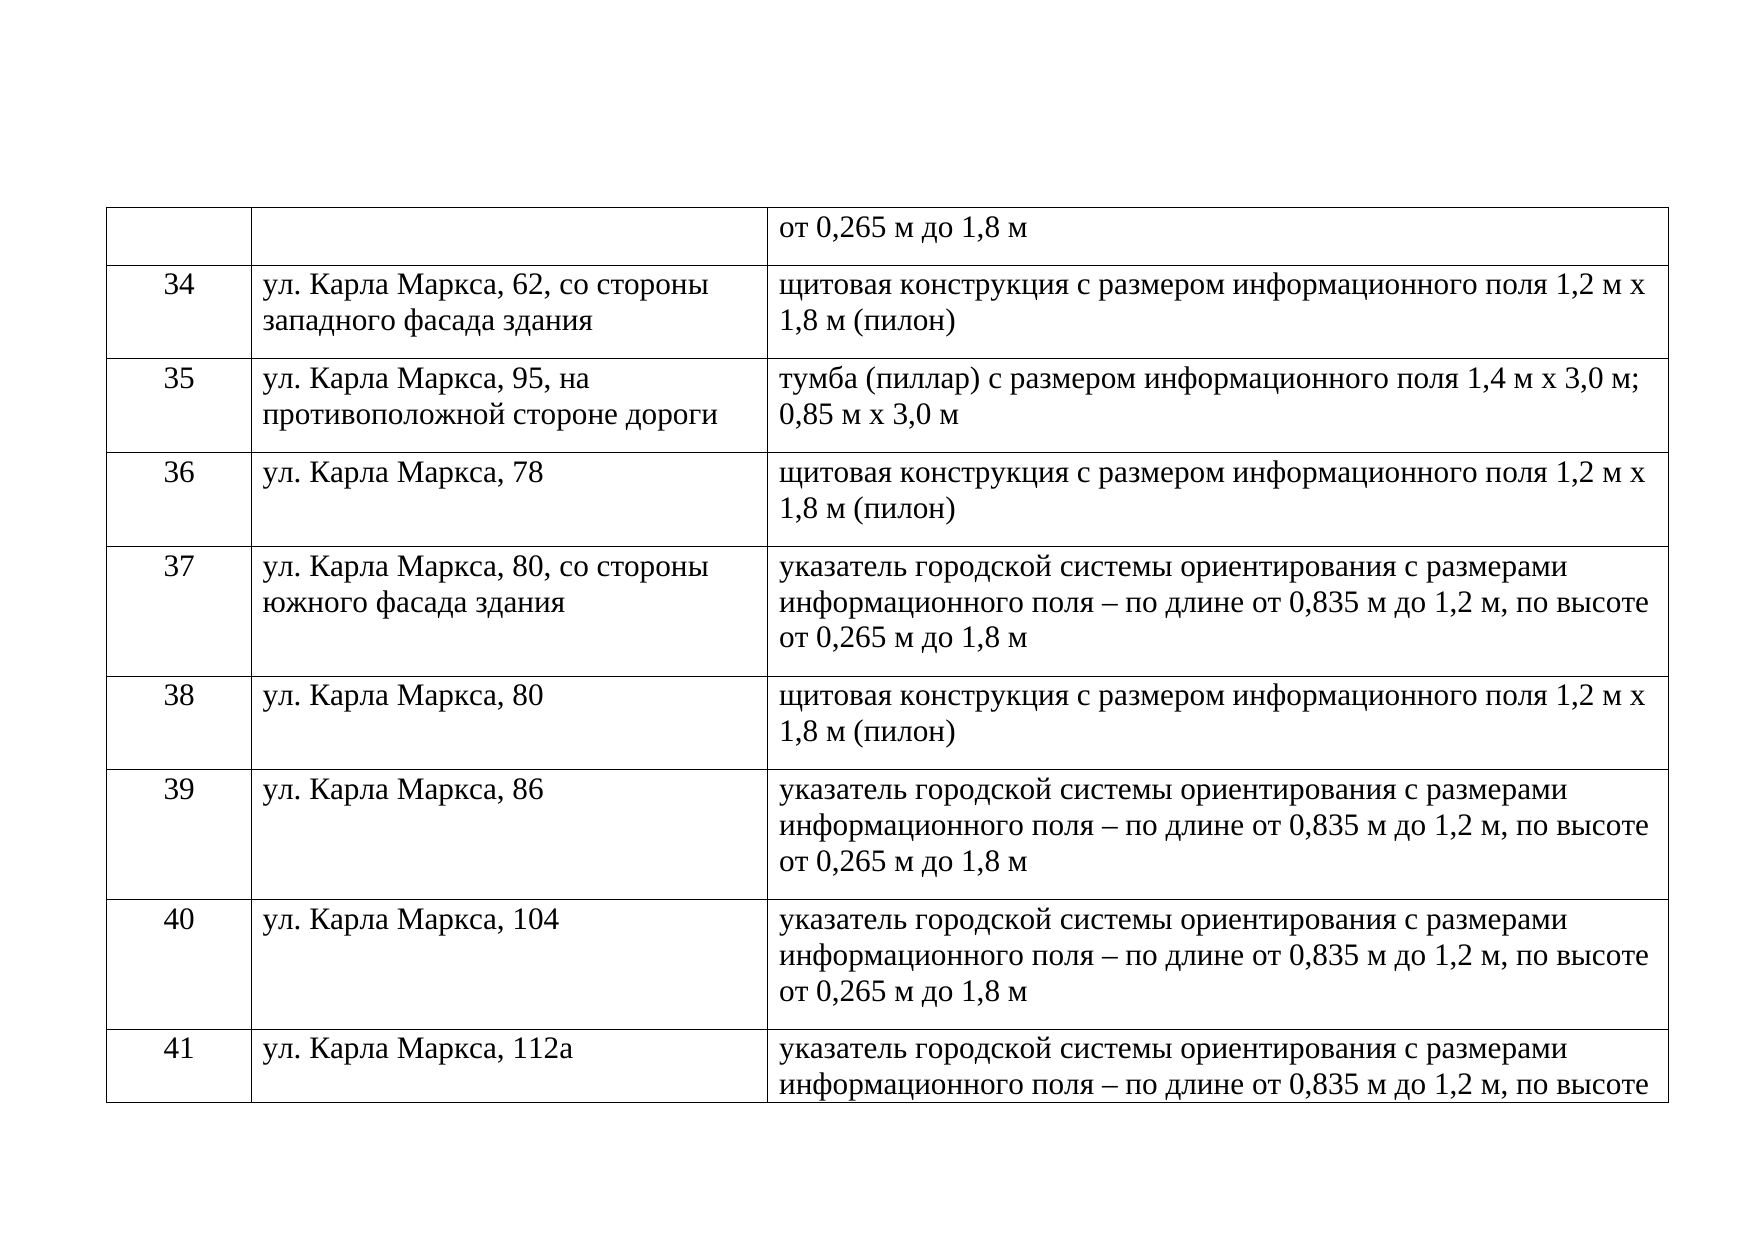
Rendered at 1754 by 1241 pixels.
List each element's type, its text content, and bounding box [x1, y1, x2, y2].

table_cell ул. Карла Маркса, 86 [252, 770, 767, 899]
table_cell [252, 1030, 767, 1102]
table_cell 38 [107, 677, 251, 769]
table_cell указатель городской системы ориентирования с размерами информационного поля – по длине от 0,835 м до 1,2 м, по высоте от 0,265 м до 1,8 м [768, 770, 1668, 899]
table_cell 37 [107, 547, 251, 676]
table_cell 34 [107, 266, 251, 358]
table_cell щитовая конструкция с размером информационного поля 1,2 м x 1,8 м (пилон) [768, 677, 1668, 769]
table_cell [768, 1030, 1668, 1102]
table_cell указатель городской системы ориентирования с размерами информационного поля – по длине от 0,835 м до 1,2 м, по высоте от 0,265 м до 1,8 м [768, 900, 1668, 1029]
table_cell щитовая конструкция с размером информационного поля 1,2 м x 1,8 м (пилон) [768, 453, 1668, 546]
table_cell ул. Карла Маркса, 62, со стороны западного фасада здания [252, 266, 767, 358]
table_cell указатель городской системы ориентирования с размерами информационного поля – по длине от 0,835 м до 1,2 м, по высоте от 0,265 м до 1,8 м [768, 547, 1668, 676]
table_cell 41 [107, 1030, 251, 1102]
table_cell 31 [107, 208, 251, 264]
table_cell ул. Карла Маркса, 80 [252, 677, 767, 769]
table_cell 39 [107, 770, 251, 899]
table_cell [768, 208, 1668, 264]
table_cell ул. Карла Маркса, 104 [252, 900, 767, 1029]
table_cell 40 [107, 900, 251, 1029]
table_cell ул. Карла Маркса, 80, со стороны южного фасада здания [252, 547, 767, 676]
table_cell ул. Карла Маркса, 78 [252, 453, 767, 546]
table_cell ул. Карла Маркса, 95, на противоположной стороне дороги [252, 359, 767, 452]
table_cell 36 [107, 453, 251, 546]
table_cell тумба (пиллар) с размером информационного поля 1,4 м x 3,0 м; 0,85 м х 3,0 м [768, 359, 1668, 452]
table_cell щитовая конструкция с размером информационного поля 1,2 м x 1,8 м (пилон) [768, 266, 1668, 358]
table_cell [252, 208, 767, 264]
table_cell 35 [107, 359, 251, 452]
